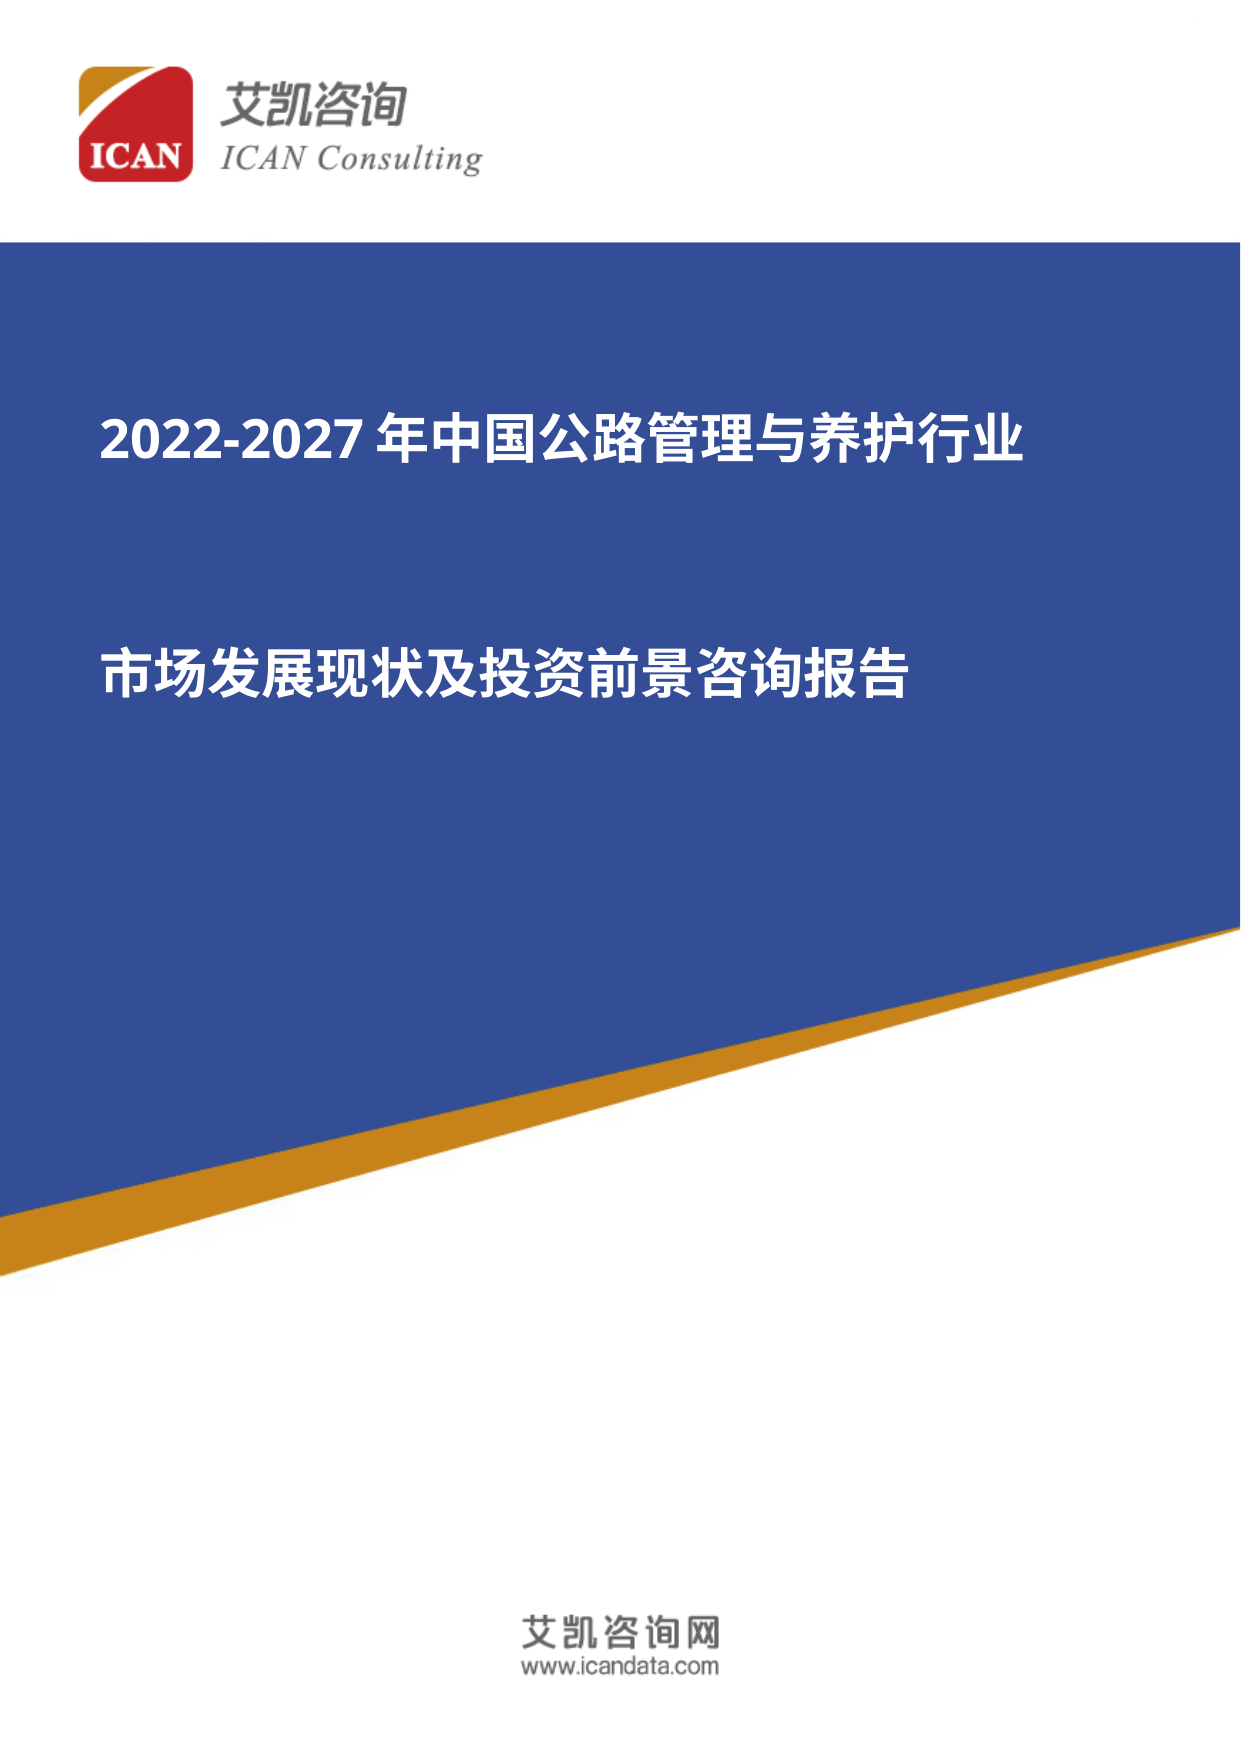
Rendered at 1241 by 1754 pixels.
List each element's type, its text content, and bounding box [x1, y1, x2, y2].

subtitle 2022-2027年中国公路管理与养护行业市场发展现状及投资前景咨询报告 [99, 386, 1053, 718]
picture [0, 5, 1241, 1754]
